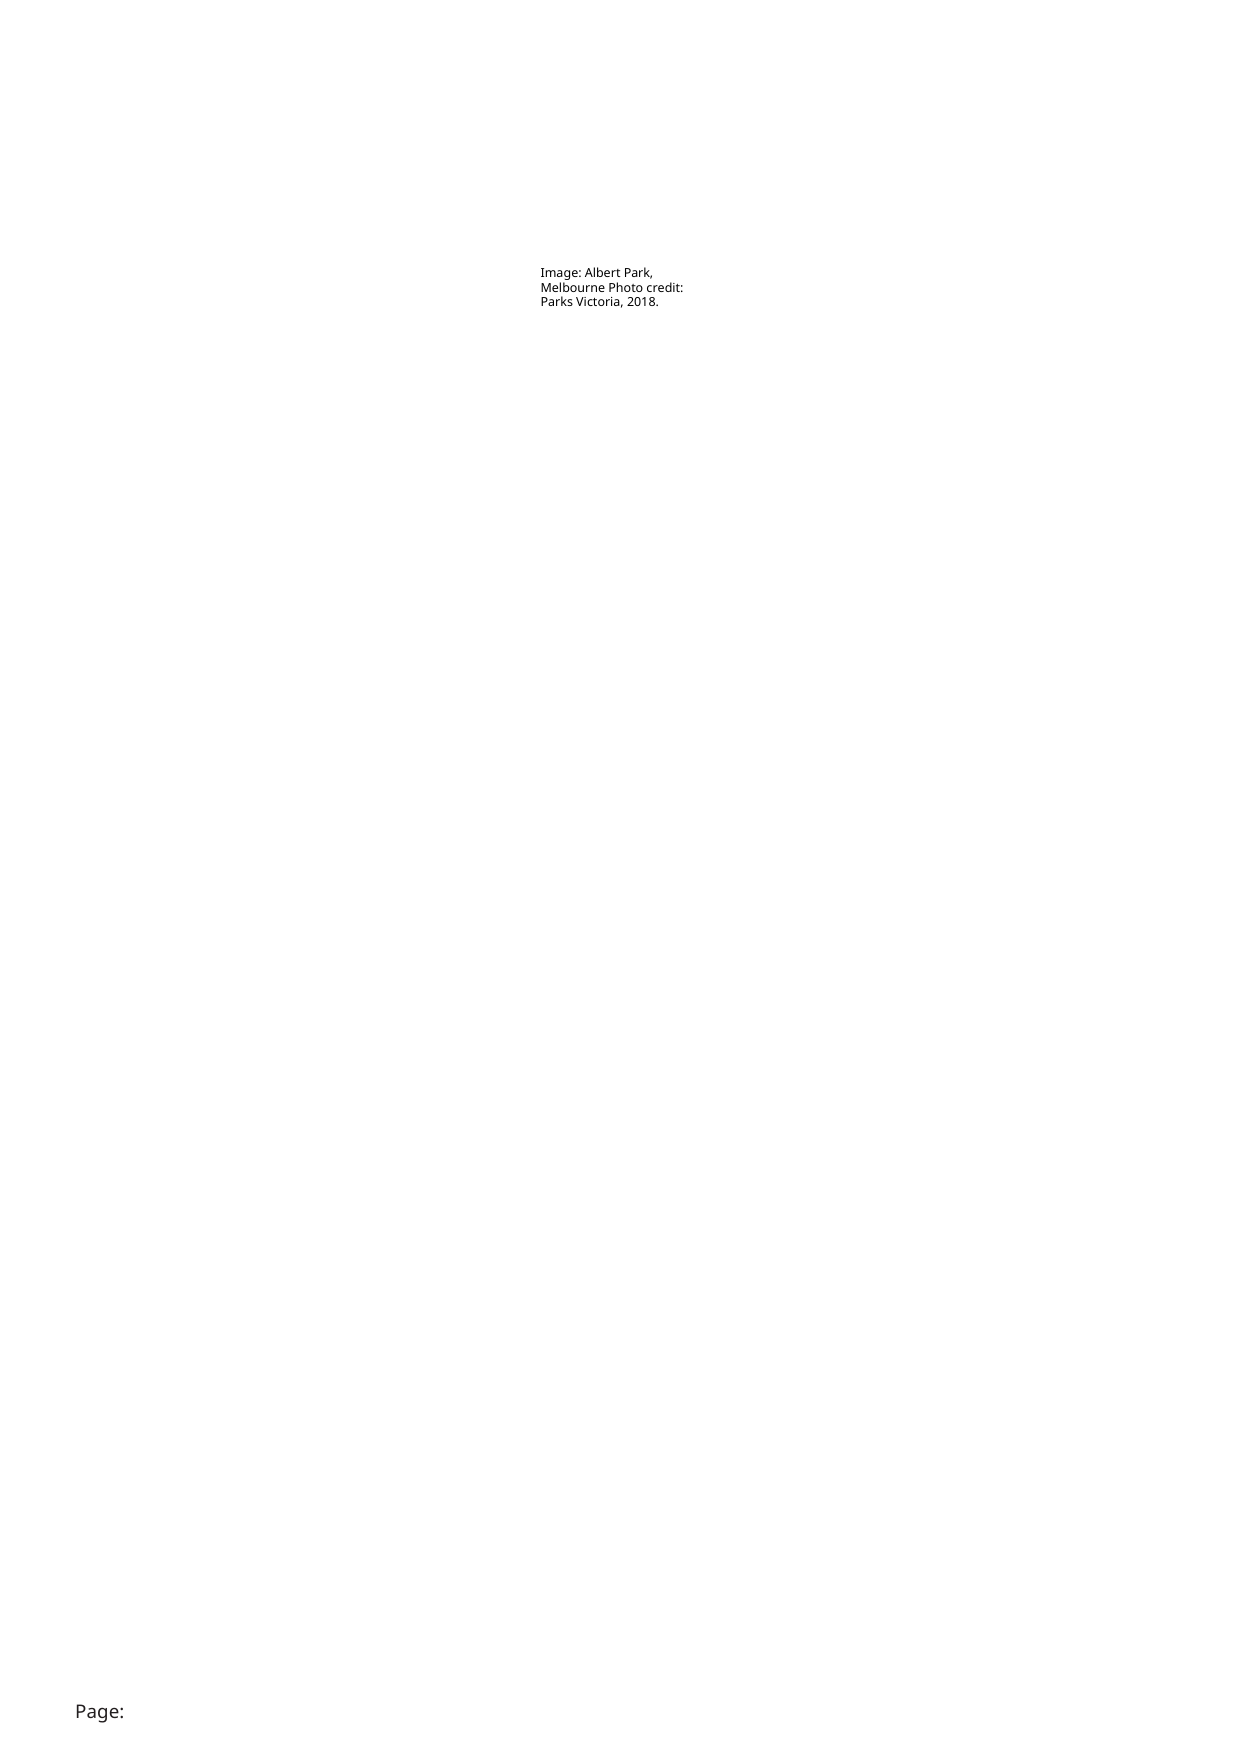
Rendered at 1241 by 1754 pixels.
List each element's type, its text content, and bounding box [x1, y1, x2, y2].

text Image: Albert Park, Melbourne Photo credit: Parks Victoria, 2018. [540, 267, 710, 309]
